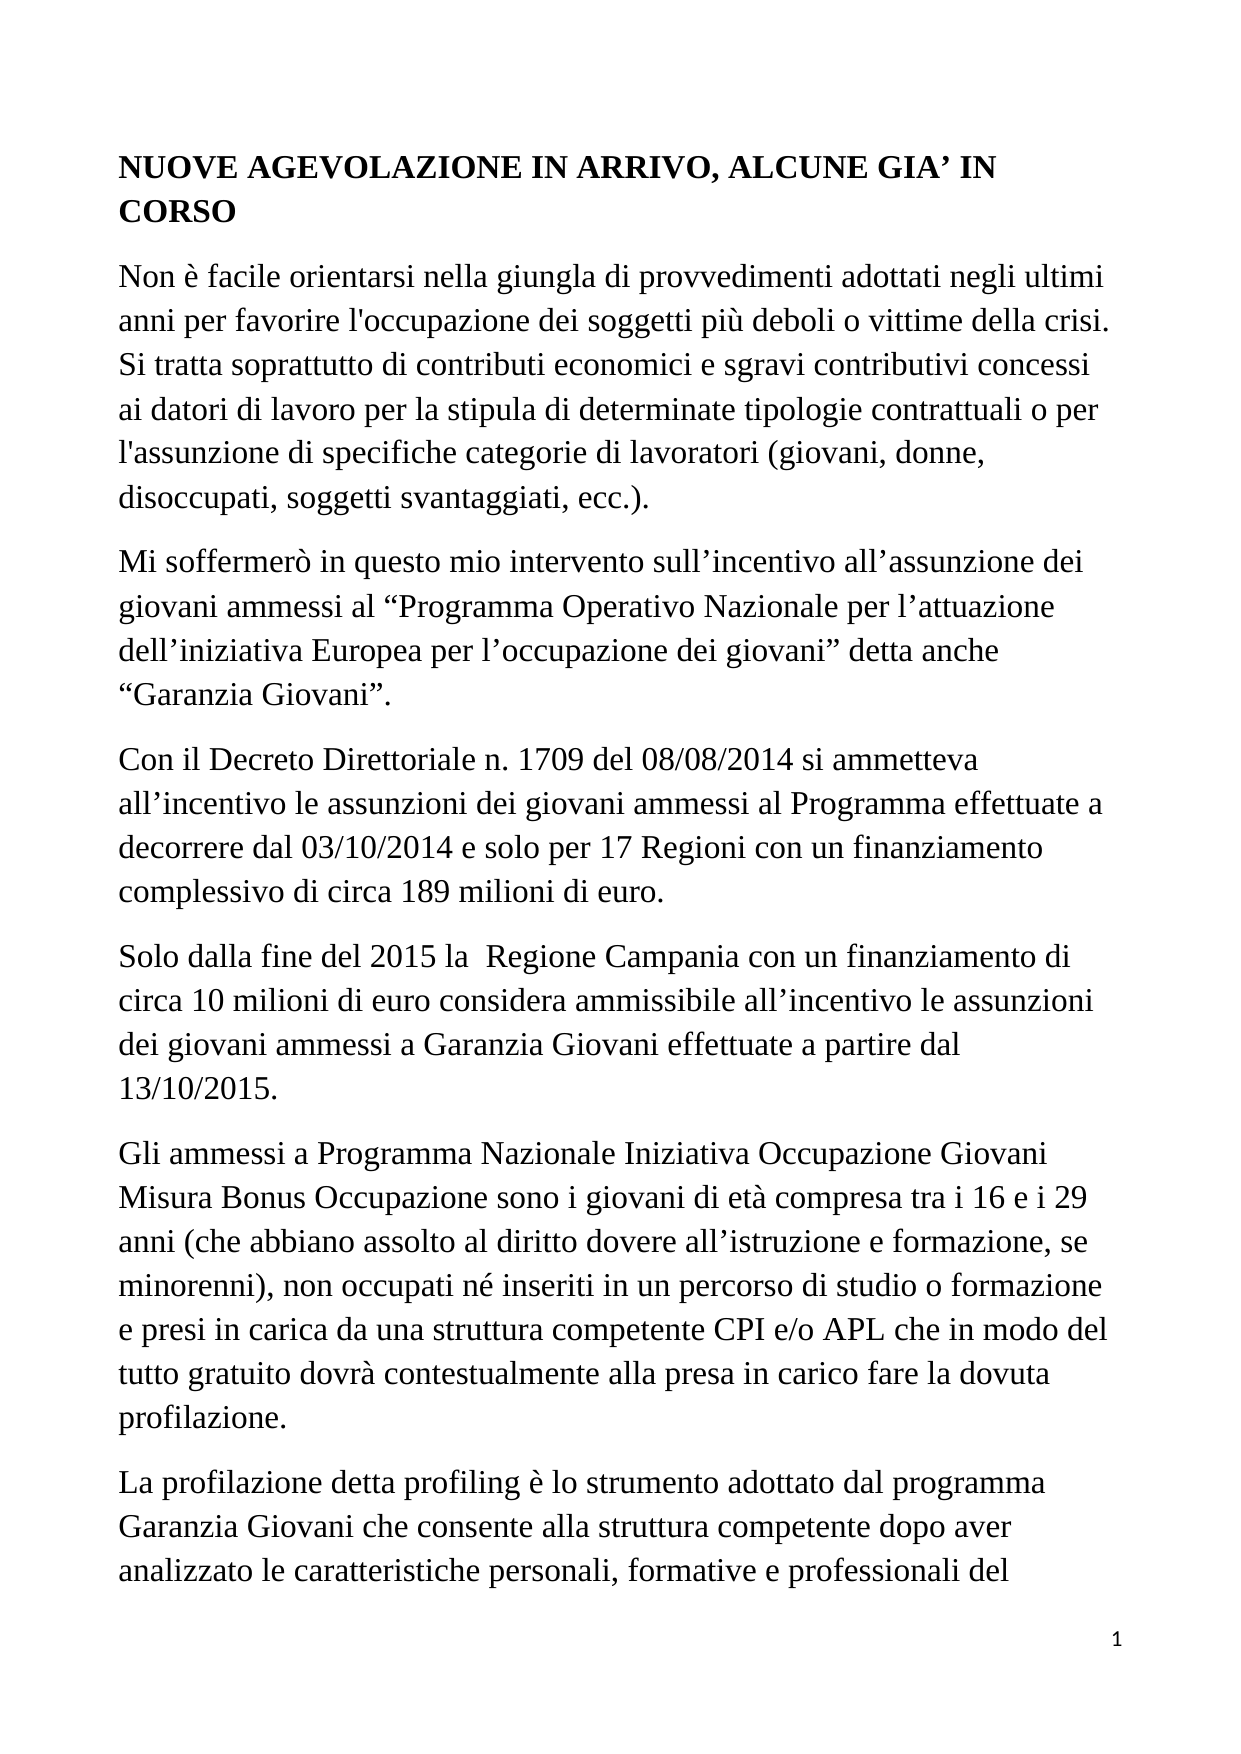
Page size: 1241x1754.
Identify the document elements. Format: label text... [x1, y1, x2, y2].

text Con il Decreto Direttoriale n. 1709 del 08/08/2014 si ammetteva all’incentivo le assunzioni dei giovani ammessi al Programma effettuate a decorrere dal 03/10/2014 e solo per 17 Regioni con un finanziamento complessivo di circa 189 milioni di euro. [118, 739, 1122, 909]
text Non è facile orientarsi nella giungla di provvedimenti adottati negli ultimi anni per favorire l'occupazione dei soggetti più deboli o vittime della crisi. Si tratta soprattutto di contributi economici e sgravi contributivi concessi ai datori di lavoro per la stipula di determinate tipologie contrattuali o per l'assunzione di specifiche categorie di lavoratori (giovani, donne, disoccupati, soggetti svantaggiati, ecc.). [118, 257, 1122, 515]
text Gli ammessi a Programma Nazionale Iniziativa Occupazione Giovani Misura Bonus Occupazione sono i giovani di età compresa tra i 16 e i 29 anni (che abbiano assolto al diritto dovere all’istruzione e formazione, se minorenni), non occupati né inseriti in un percorso di studio o formazione e presi in carica da una struttura competente CPI e/o APL che in modo del tutto gratuito dovrà contestualmente alla presa in carico fare la dovuta profilazione. [118, 1133, 1122, 1436]
text Solo dalla fine del 2015 la Regione Campania con un finanziamento di circa 10 milioni di euro considera ammissibile all’incentivo le assunzioni dei giovani ammessi a Garanzia Giovani effettuate a partire dal 13/10/2015. [118, 936, 1122, 1106]
text NUOVE AGEVOLAZIONE IN ARRIVO, ALCUNE GIA’ IN CORSO [118, 148, 1122, 230]
text Mi soffermerò in questo mio intervento sull’incentivo all’assunzione dei giovani ammessi al “Programma Operativo Nazionale per l’attuazione dell’iniziativa Europea per l’occupazione dei giovani” detta anche “Garanzia Giovani”. [118, 542, 1122, 712]
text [118, 1462, 1122, 1589]
